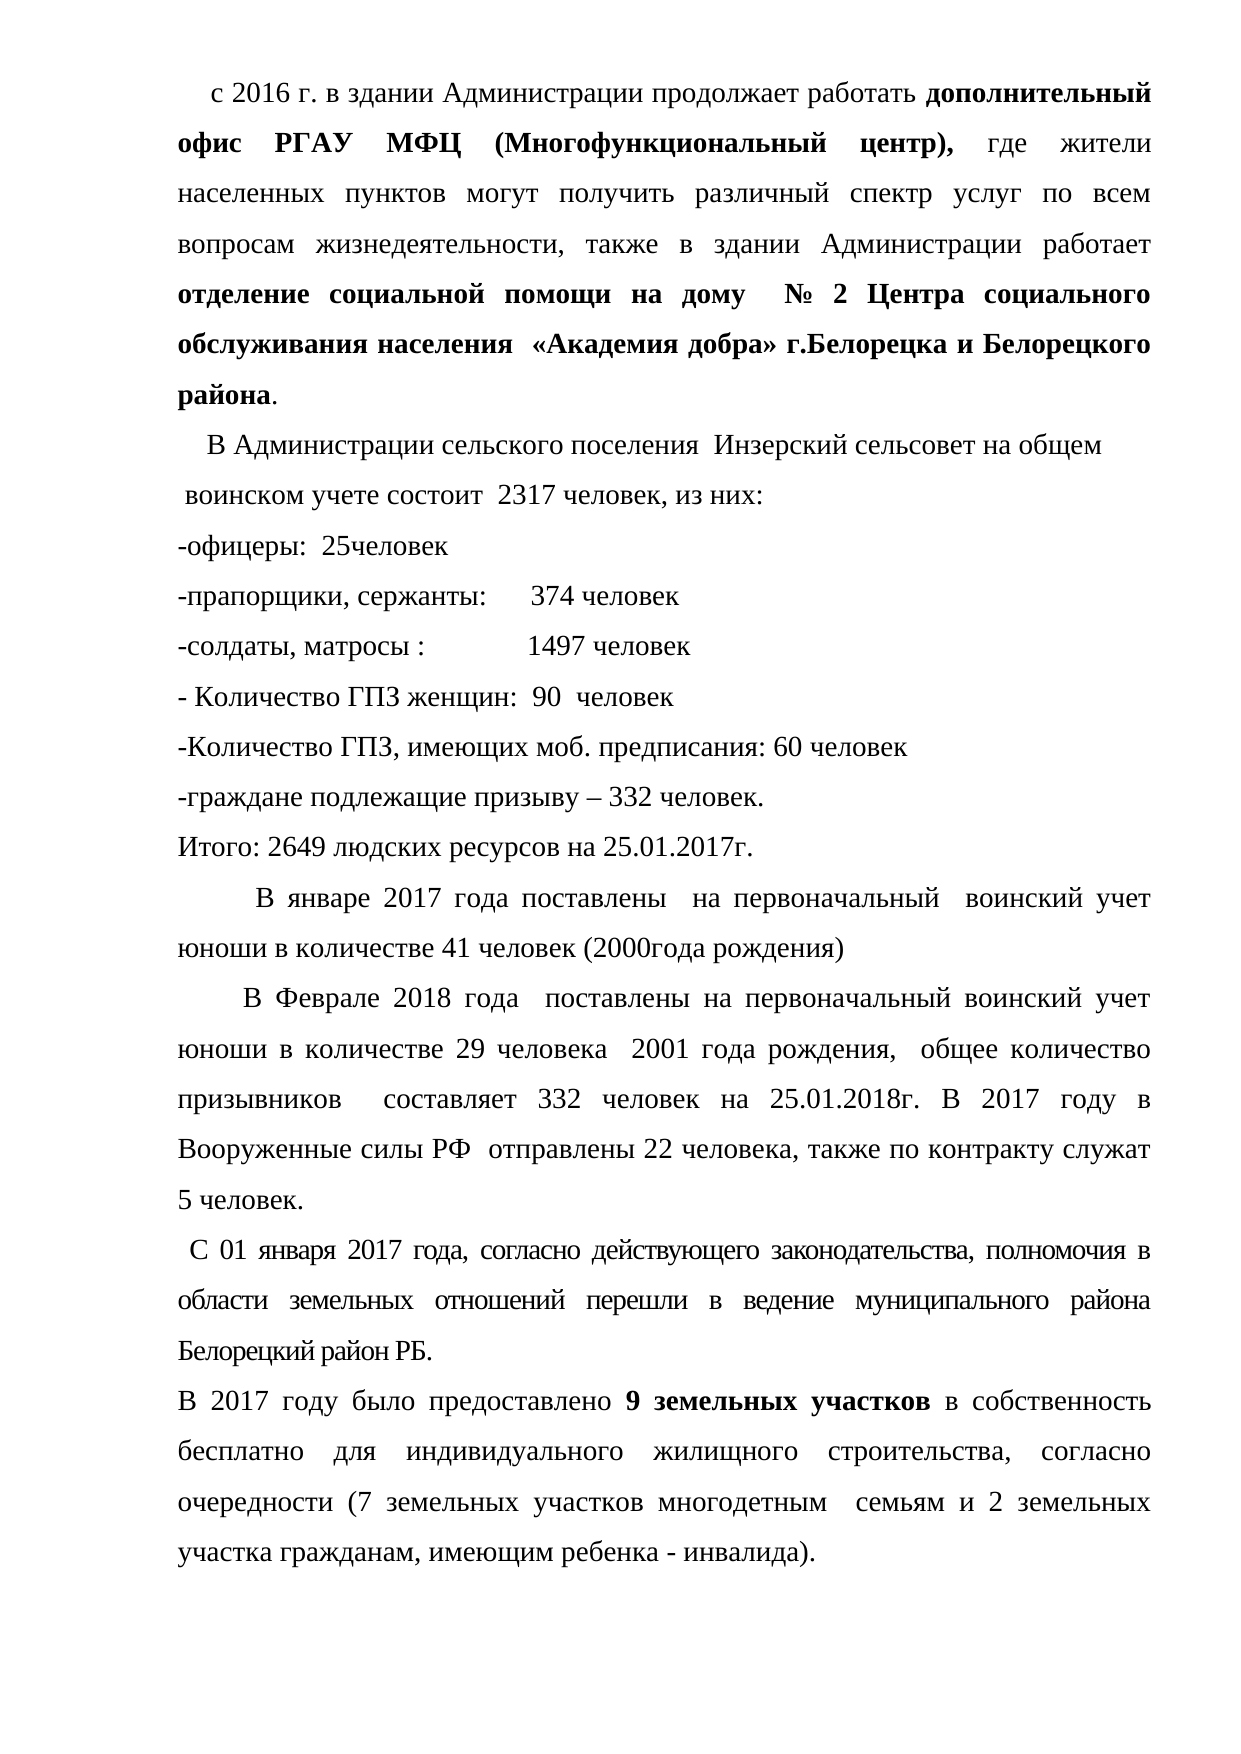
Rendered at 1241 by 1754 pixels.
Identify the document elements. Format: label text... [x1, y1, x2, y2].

text В 2017 году было предоставлено 9 земельных участков в собственность бесплатно для индивидуального жилищного строительства, согласно очередности (7 земельных участков многодетным семьям и 2 земельных участка гражданам, имеющим ребенка - инвалида). [177, 1383, 1152, 1567]
text с . в здании Администрации продолжает работать дополнительный офис РГАУ МФЦ (Многофункциональный центр), где жители населенных пунктов могут получить различный спектр услуг по всем вопросам жизнедеятельности, также в здании Администрации работает отделение социальной помощи на дому № 2 Центра социального обслуживания населения «Академия добра» г.Белорецка и Белорецкого района. [177, 75, 1152, 410]
text - Количество ГПЗ женщин: 90 человек [177, 679, 1152, 712]
text В Администрации сельского поселения Инзерский сельсовет на общем [177, 427, 1152, 461]
text Итого: 2649 людских ресурсов на 25.01.2017г. [177, 829, 1152, 863]
text -солдаты, матросы : 1497 человек [177, 628, 1152, 662]
text С 01 января 2017 года, согласно действующего законодательства, полномочия в области земельных отношений перешли в ведение муниципального района Белорецкий район РБ. [177, 1232, 1152, 1366]
text -прапорщики, сержанты: 374 человек [177, 578, 1152, 612]
text -Количество ГПЗ, имеющих моб. предписания: 60 человек [177, 729, 1152, 762]
text -граждане подлежащие призыву – 332 человек. [177, 779, 1152, 813]
text В Феврале 2018 года поставлены на первоначальный воинский учет юноши в количестве 29 человека 2001 года рождения, общее количество призывников составляет 332 человек на 25.01.2018г. В 2017 году в Вооруженные силы РФ отправлены 22 человека, также по контракту служат 5 человек. [177, 981, 1152, 1215]
text В январе 2017 года поставлены на первоначальный воинский учет юноши в количестве 41 человек (2000года рождения) [177, 880, 1152, 964]
text -офицеры: 25человек [177, 528, 1152, 561]
text воинском учете состоит 2317 человек, из них: [177, 477, 1152, 511]
